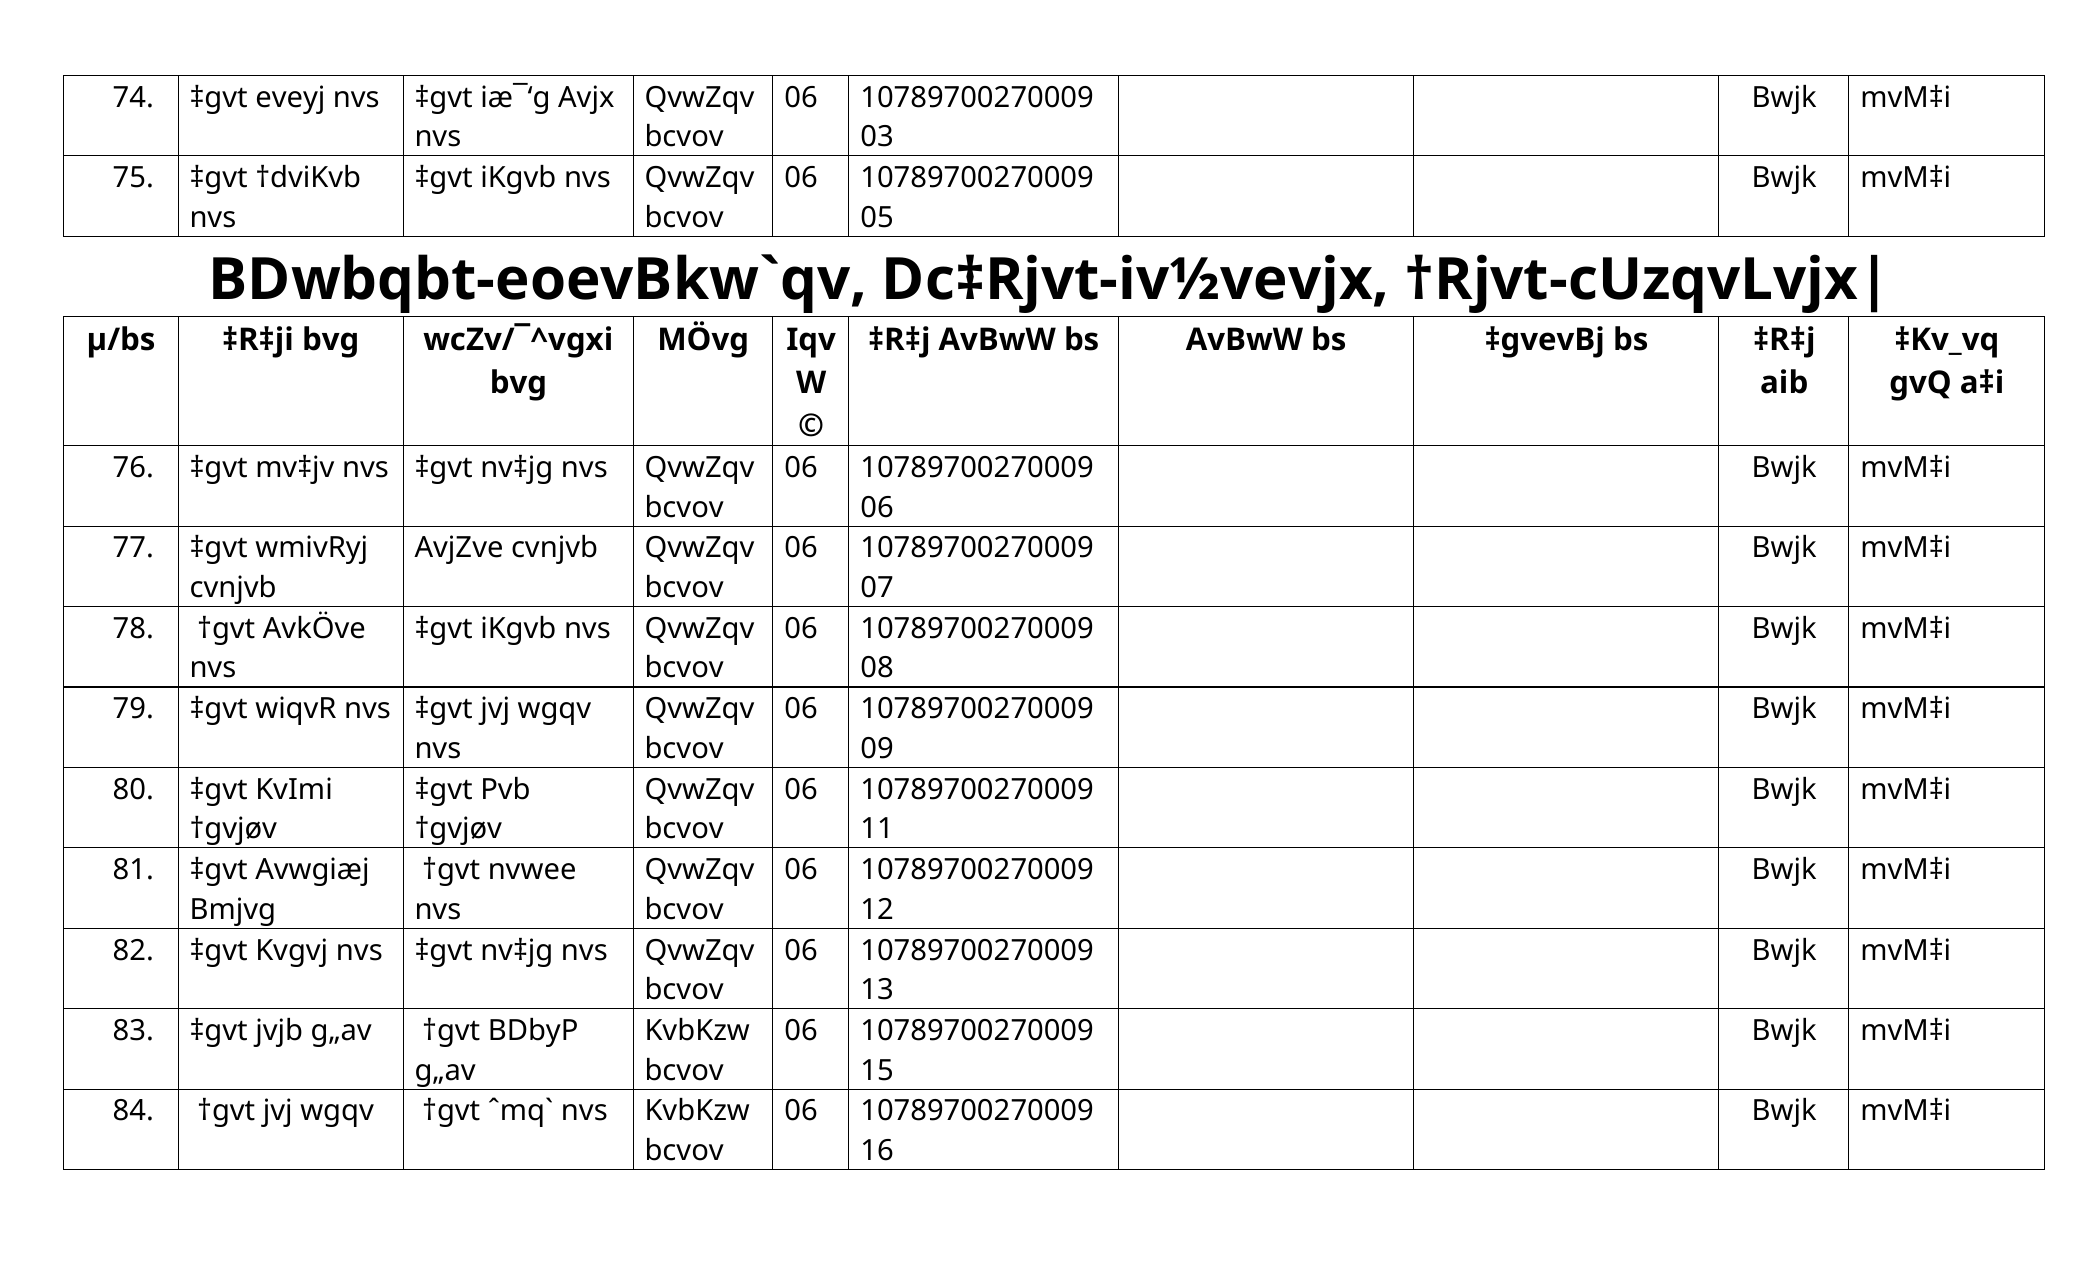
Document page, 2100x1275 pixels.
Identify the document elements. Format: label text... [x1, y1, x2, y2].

table_cell 06 [773, 929, 848, 1008]
table_cell 06 [773, 76, 848, 155]
table_cell [1119, 607, 1413, 686]
table_cell KvbKzwbcvov [634, 1090, 772, 1169]
table_cell †gvt nvwee nvs [404, 848, 633, 928]
table_cell [1414, 527, 1718, 606]
table_cell 1078970027000911 [849, 768, 1118, 847]
table_cell ‡gvt wmivRyj cvnjvb [179, 527, 403, 606]
table_cell [1414, 768, 1718, 847]
table_cell Bwjk [1719, 688, 1848, 767]
table_cell [64, 1090, 178, 1169]
table_cell 06 [773, 848, 848, 928]
text BDwbqbt-eoevBkw`qv, Dc‡Rjvt-iv½vevjx, †Rjvt-cUzqvLvjx| [75, 237, 2025, 316]
table_cell 1078970027000905 [849, 156, 1118, 236]
table_header ‡gvevBj bs [1414, 317, 1718, 445]
table_cell 1078970027000913 [849, 929, 1118, 1008]
table_cell mvM‡i [1849, 527, 2044, 606]
table_cell mvM‡i [1849, 848, 2044, 928]
table_cell ‡gvt jvjb g„av [179, 1009, 403, 1088]
table_cell [64, 446, 178, 526]
table_header AvBwW bs [1119, 317, 1413, 445]
table_cell [1414, 1009, 1718, 1088]
table_cell Bwjk [1719, 607, 1848, 686]
table_cell Bwjk [1719, 1009, 1848, 1088]
table_cell [1119, 1009, 1413, 1088]
table_cell 06 [773, 688, 848, 767]
table_cell 1078970027000908 [849, 607, 1118, 686]
table_cell [64, 848, 178, 928]
table_cell [1414, 1090, 1718, 1169]
table_cell 06 [773, 1090, 848, 1169]
table_cell QvwZqvbcvov [634, 527, 772, 606]
table_cell ‡gvt †dviKvb nvs [179, 156, 403, 236]
table_header ‡Kv_vq gvQ a‡i [1849, 317, 2044, 445]
table_cell 1078970027000916 [849, 1090, 1118, 1169]
table_cell Bwjk [1719, 848, 1848, 928]
table_cell 06 [773, 768, 848, 847]
table_cell 1078970027000906 [849, 446, 1118, 526]
table_cell [64, 607, 178, 686]
table_cell [1414, 446, 1718, 526]
table_cell ‡gvt nv‡jg nvs [404, 929, 633, 1008]
table_cell Bwjk [1719, 929, 1848, 1008]
table_cell [1119, 446, 1413, 526]
table_cell QvwZqvbcvov [634, 688, 772, 767]
table_cell mvM‡i [1849, 76, 2044, 155]
table_cell ‡gvt wiqvR nvs [179, 688, 403, 767]
table_cell [64, 156, 178, 236]
table_cell [1119, 527, 1413, 606]
table_cell 1078970027000907 [849, 527, 1118, 606]
table_cell †gvt ˆmq` nvs [404, 1090, 633, 1169]
table_cell mvM‡i [1849, 607, 2044, 686]
table_header wcZv/¯^vgxi bvg [404, 317, 633, 445]
table_header IqvW© [773, 317, 848, 445]
table_header µ/bs [64, 317, 178, 445]
table_cell [1119, 768, 1413, 847]
table_cell [64, 1009, 178, 1088]
table_cell [1119, 929, 1413, 1008]
table_cell QvwZqvbcvov [634, 848, 772, 928]
table_cell †gvt BDbyP g„av [404, 1009, 633, 1088]
table_cell [1414, 76, 1718, 155]
table_header ‡R‡j aib [1719, 317, 1848, 445]
table_cell ‡gvt jvj wgqv nvs [404, 688, 633, 767]
table_cell [64, 76, 178, 155]
table_cell ‡gvt iæ¯‘g Avjx nvs [404, 76, 633, 155]
table_cell QvwZqvbcvov [634, 446, 772, 526]
table_cell KvbKzwbcvov [634, 1009, 772, 1088]
table_cell mvM‡i [1849, 1009, 2044, 1088]
table_cell ‡gvt Kvgvj nvs [179, 929, 403, 1008]
table_cell 1078970027000915 [849, 1009, 1118, 1088]
table_cell [64, 527, 178, 606]
table_cell [1119, 1090, 1413, 1169]
table_cell [64, 768, 178, 847]
table_cell [1414, 156, 1718, 236]
table_cell Bwjk [1719, 156, 1848, 236]
table_cell [1119, 76, 1413, 155]
table_cell mvM‡i [1849, 688, 2044, 767]
table_cell 1078970027000909 [849, 688, 1118, 767]
table_cell [1119, 848, 1413, 928]
table_cell ‡gvt iKgvb nvs [404, 156, 633, 236]
table_cell †gvt jvj wgqv [179, 1090, 403, 1169]
table_cell ‡gvt nv‡jg nvs [404, 446, 633, 526]
table_cell ‡gvt Avwgiæj Bmjvg [179, 848, 403, 928]
table_cell ‡gvt eveyj nvs [179, 76, 403, 155]
table_cell mvM‡i [1849, 1090, 2044, 1169]
table_cell [1414, 929, 1718, 1008]
table_cell Bwjk [1719, 446, 1848, 526]
table_cell ‡gvt iKgvb nvs [404, 607, 633, 686]
table_cell [64, 688, 178, 767]
table_cell QvwZqvbcvov [634, 768, 772, 847]
table_cell AvjZve cvnjvb [404, 527, 633, 606]
table_header ‡R‡j AvBwW bs [849, 317, 1118, 445]
table_cell [64, 929, 178, 1008]
table_cell [1414, 848, 1718, 928]
table_cell Bwjk [1719, 527, 1848, 606]
table_cell ‡gvt KvImi †gvjøv [179, 768, 403, 847]
table_cell mvM‡i [1849, 929, 2044, 1008]
table_cell mvM‡i [1849, 446, 2044, 526]
table_cell QvwZqvbcvov [634, 929, 772, 1008]
table_cell 06 [773, 607, 848, 686]
table_cell 06 [773, 527, 848, 606]
table_cell mvM‡i [1849, 768, 2044, 847]
table_cell Bwjk [1719, 76, 1848, 155]
table_header MÖvg [634, 317, 772, 445]
table_cell mvM‡i [1849, 156, 2044, 236]
table_cell †gvt AvkÖve nvs [179, 607, 403, 686]
table_cell [1414, 688, 1718, 767]
table_cell ‡gvt Pvb †gvjøv [404, 768, 633, 847]
table_cell 06 [773, 446, 848, 526]
table_cell 1078970027000912 [849, 848, 1118, 928]
table_cell [1119, 156, 1413, 236]
table_header ‡R‡ji bvg [179, 317, 403, 445]
table_cell 06 [773, 1009, 848, 1088]
table_cell Bwjk [1719, 1090, 1848, 1169]
table_cell QvwZqvbcvov [634, 156, 772, 236]
table_cell 1078970027000903 [849, 76, 1118, 155]
table_cell [1119, 688, 1413, 767]
table_cell ‡gvt mv‡jv nvs [179, 446, 403, 526]
table_cell Bwjk [1719, 768, 1848, 847]
table_cell QvwZqvbcvov [634, 607, 772, 686]
table_cell [1414, 607, 1718, 686]
table_cell 06 [773, 156, 848, 236]
table_cell QvwZqvbcvov [634, 76, 772, 155]
